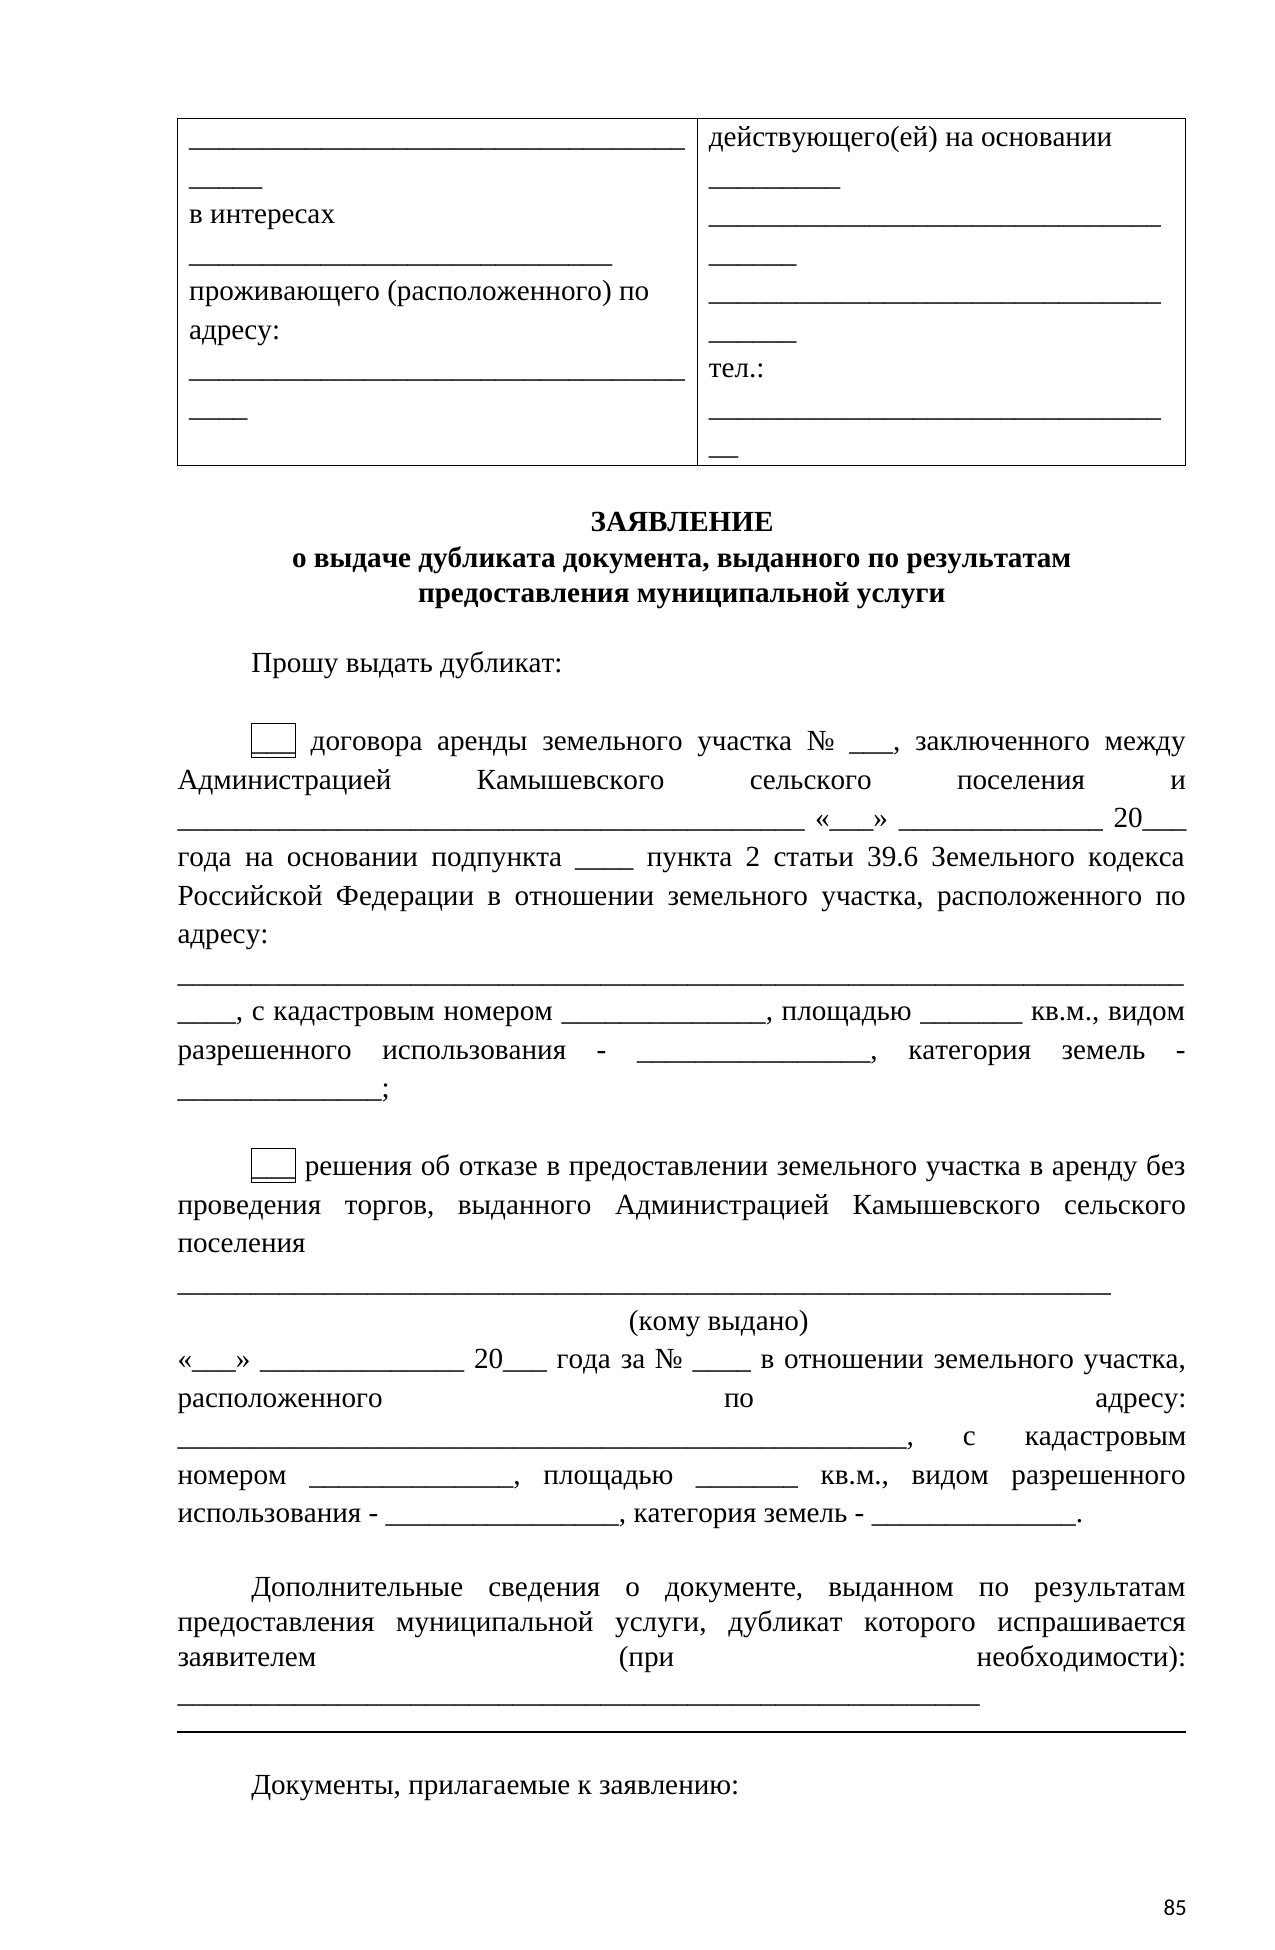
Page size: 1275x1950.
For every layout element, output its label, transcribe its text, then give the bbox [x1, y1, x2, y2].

text ___ решения об отказе в предоставлении земельного участка в аренду без проведения торгов, выданного Администрацией Камышевского сельского поселения ________________________________________________________________ [177, 1147, 1186, 1298]
text о выдаче дубликата документа, выданного по результатам [177, 540, 1186, 573]
text Документы, прилагаемые к заявлению: [177, 1767, 1186, 1801]
text Прошу выдать дубликат: [177, 645, 1186, 679]
text ___ договора аренды земельного участка № ___, заключенного между Администрацией Камышевского сельского поселения и ___________________________________________ «___» ______________ 20___ года на основании подпункта ____ пункта 2 статьи 39.6 Земельного кодекса Российской Федерации в отношении земельного участка, расположенного по адресу: _________________________________________________________________________, с кадастровым номером ______________, площадью _______ кв.м., видом разрешенного использования - ________________, категория земель - ______________; [177, 722, 1186, 1104]
text Дополнительные сведения о документе, выданном по результатам предоставления муниципальной услуги, дубликат которого испрашивается заявителем (при необходимости): _______________________________________________________ [177, 1569, 1186, 1708]
text (кому выдано) [177, 1303, 1186, 1336]
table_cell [698, 119, 1185, 465]
text ЗАЯВЛЕНИЕ [177, 504, 1186, 538]
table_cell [178, 119, 697, 465]
text предоставления муниципальной услуги [177, 575, 1186, 608]
text «___» ______________ 20___ года за № ____ в отношении земельного участка, расположенного по адресу: __________________________________________________, с кадастровым номером ______________, площадью _______ кв.м., видом разрешенного использования - ________________, категория земель - ______________. [177, 1341, 1186, 1529]
